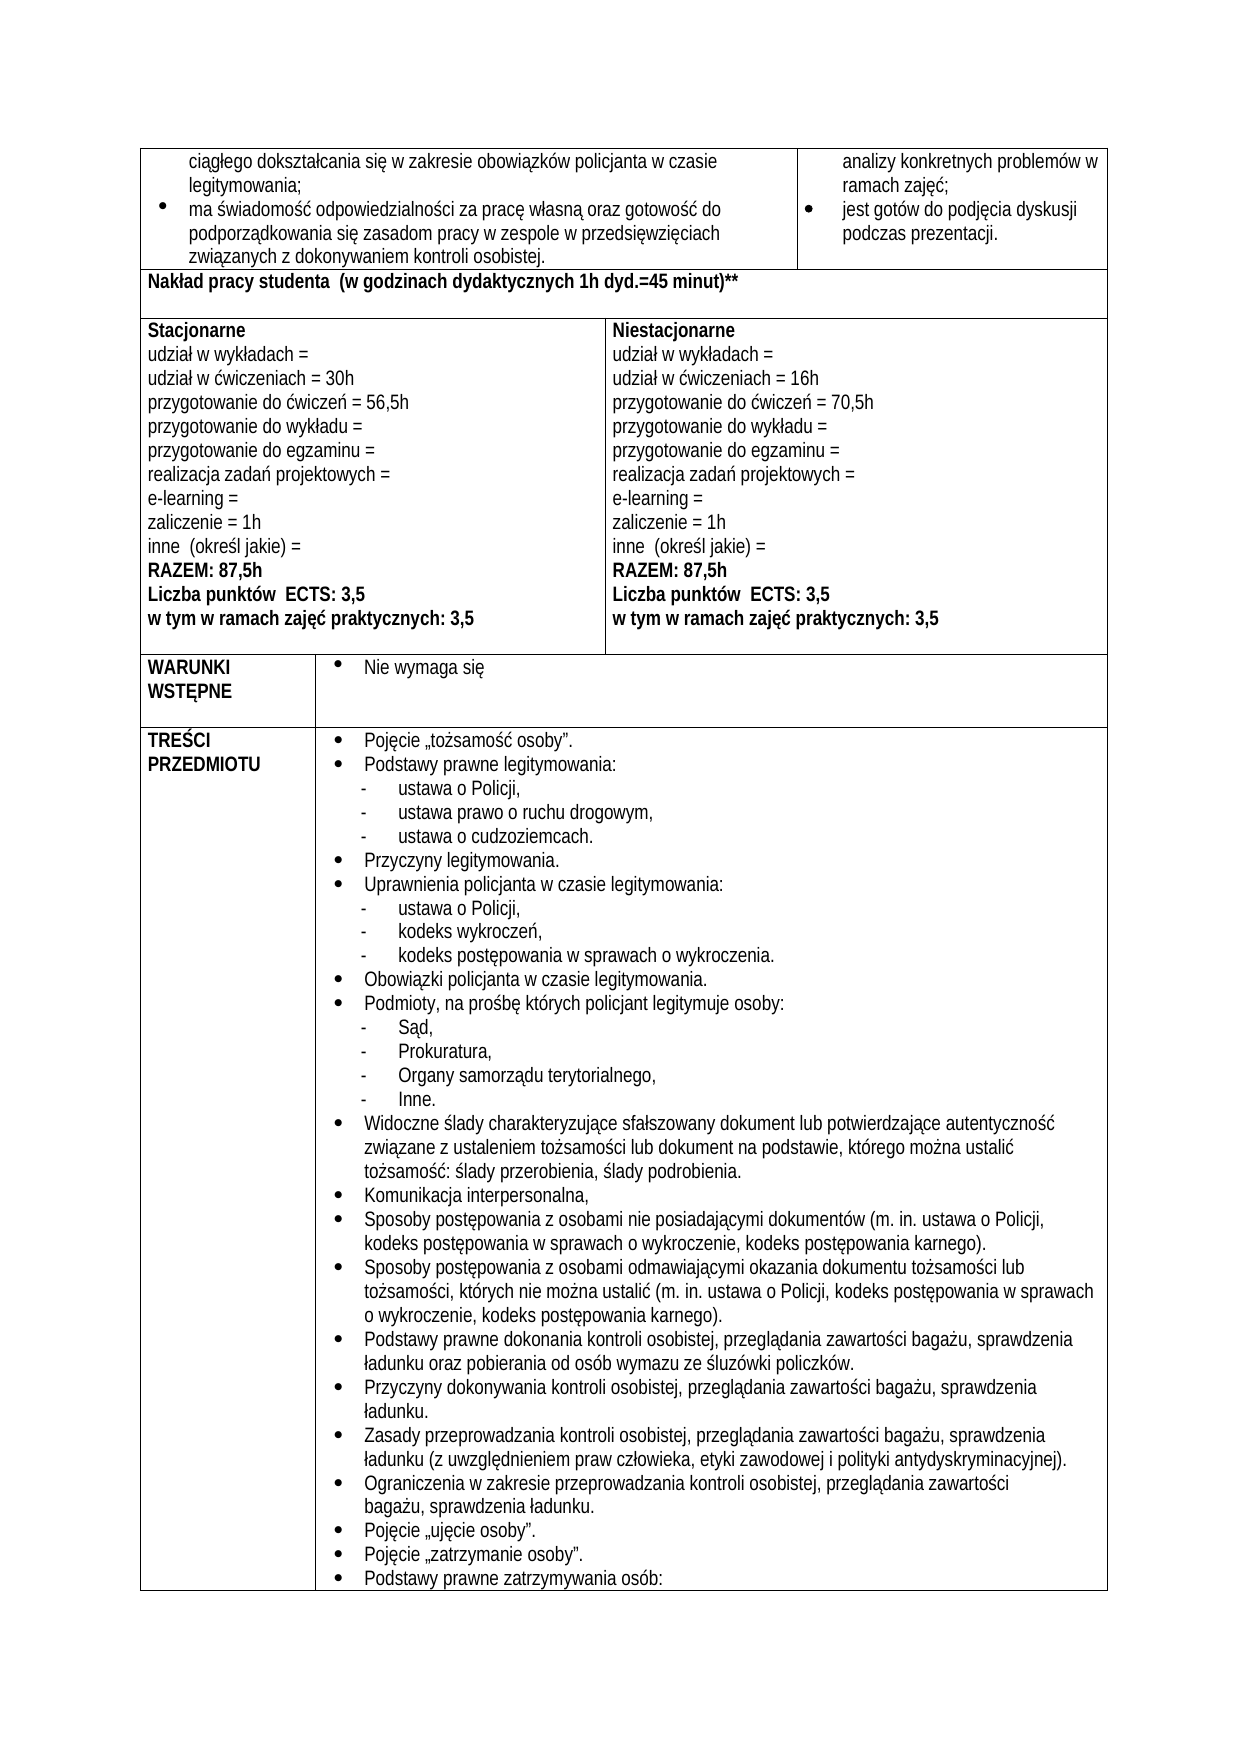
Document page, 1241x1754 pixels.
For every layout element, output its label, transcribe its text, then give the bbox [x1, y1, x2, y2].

table_cell Stacjonarne udział w wykładach = udział w ćwiczeniach = 30h przygotowanie do ćwiczeń = 56,5h przygotowanie do wykładu = przygotowanie do egzaminu = realizacja zadań projektowych = e-learning = zaliczenie = 1h inne (określ jakie) = RAZEM: 87,5h Liczba punktów ECTS: 3,5 w tym w ramach zajęć praktycznych: 3,5 [141, 319, 605, 654]
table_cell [141, 149, 797, 268]
table_cell Nie wymaga się [316, 655, 1107, 727]
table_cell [798, 149, 1107, 268]
table_cell Niestacjonarne udział w wykładach = udział w ćwiczeniach = 16h przygotowanie do ćwiczeń = 70,5h przygotowanie do wykładu = przygotowanie do egzaminu = realizacja zadań projektowych = e-learning = zaliczenie = 1h inne (określ jakie) = RAZEM: 87,5h Liczba punktów ECTS: 3,5 w tym w ramach zajęć praktycznych: 3,5 [606, 319, 1107, 654]
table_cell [316, 728, 1107, 1590]
table_cell Nakład pracy studenta (w godzinach dydaktycznych 1h dyd.=45 minut)** [141, 270, 1107, 317]
table_cell WARUNKI WSTĘPNE [141, 655, 315, 727]
table_cell TREŚCI PRZEDMIOTU [141, 728, 315, 1590]
